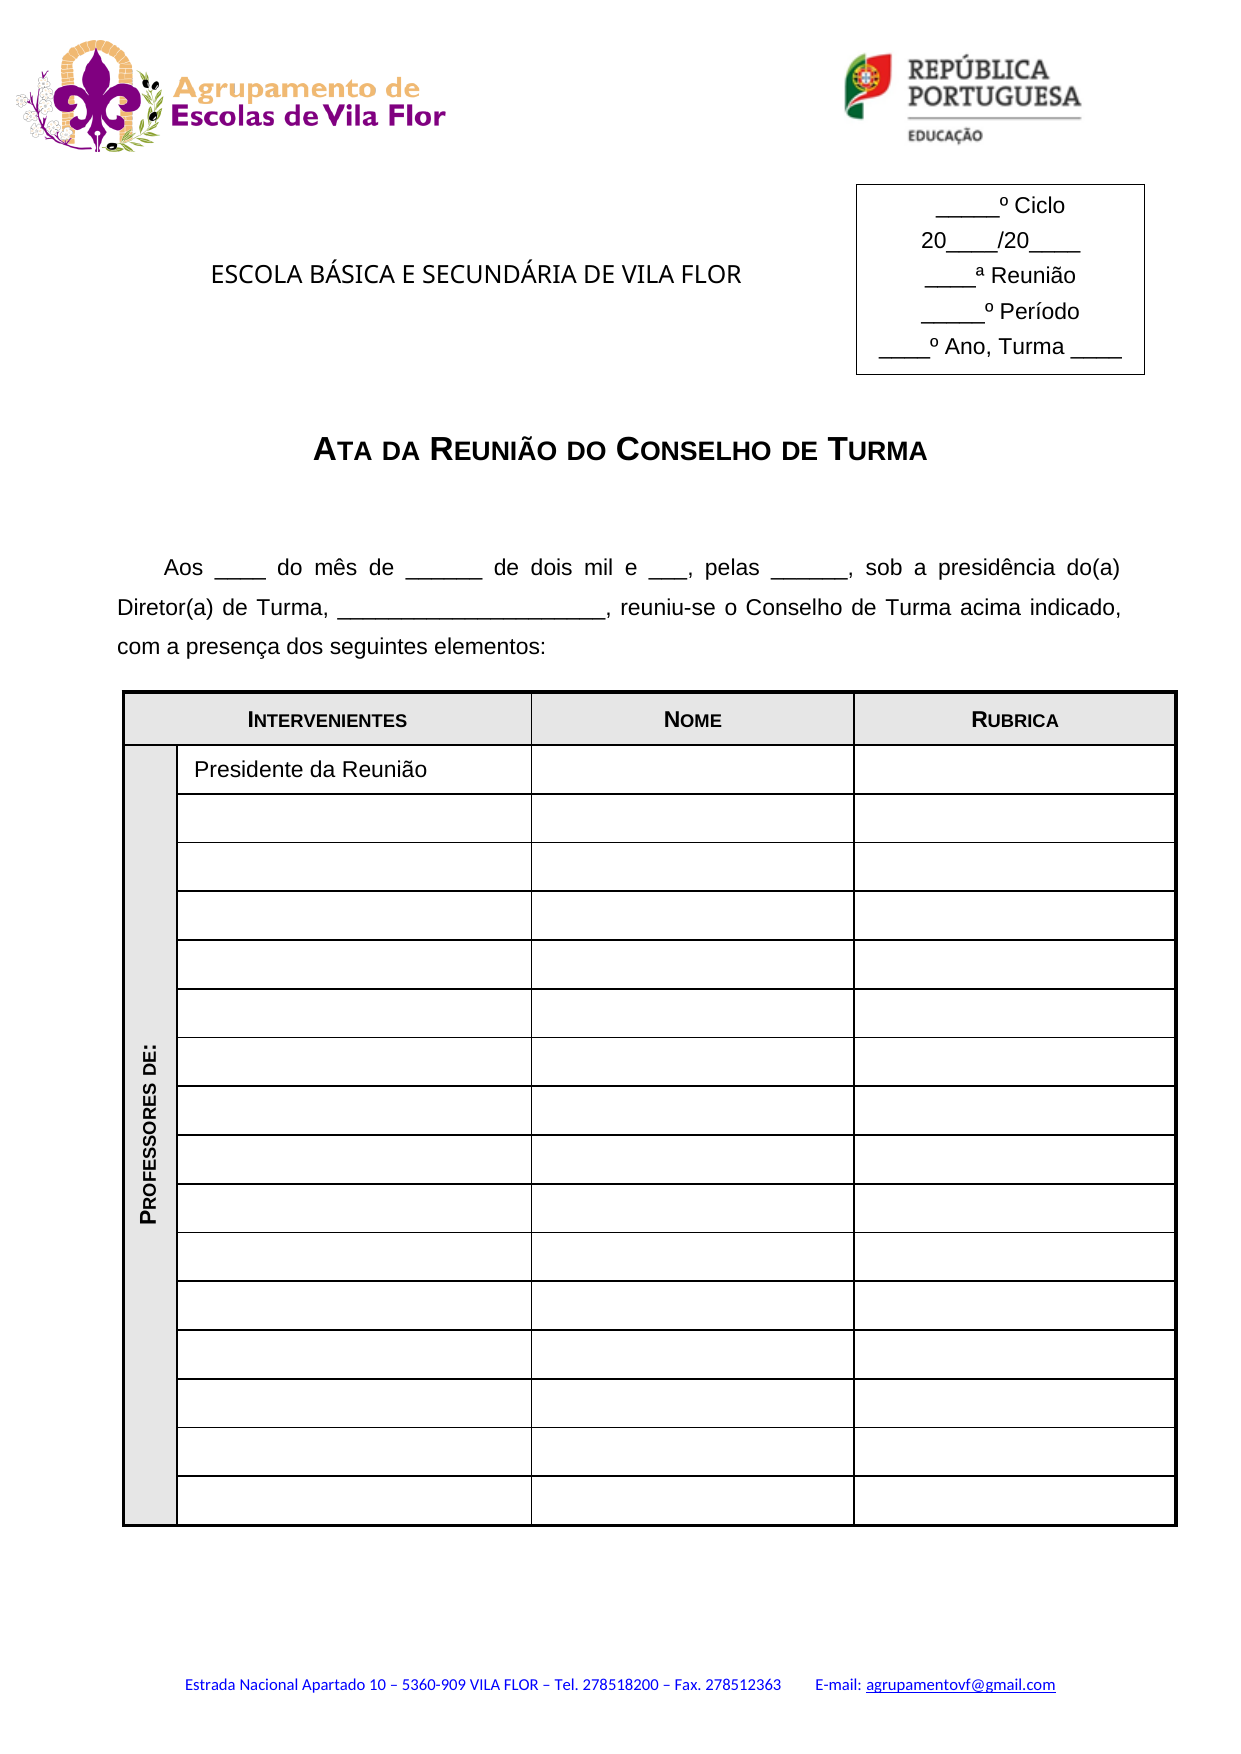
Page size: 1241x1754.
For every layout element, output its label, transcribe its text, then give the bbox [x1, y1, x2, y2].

table_cell [855, 1380, 1174, 1427]
table_cell [855, 1428, 1174, 1475]
table_cell [855, 1087, 1174, 1134]
table_cell [855, 892, 1174, 939]
table_header Intervenientes [125, 694, 531, 744]
table_cell [855, 990, 1174, 1037]
table_cell [532, 1380, 853, 1427]
table_cell [855, 1038, 1174, 1085]
table_cell [532, 941, 853, 988]
table_cell [855, 1233, 1174, 1280]
table_cell [532, 1331, 853, 1378]
table_cell [532, 746, 853, 793]
table_cell [178, 990, 531, 1037]
table_cell [855, 843, 1174, 890]
table_cell [532, 990, 853, 1037]
table_cell [532, 843, 853, 890]
table_cell [532, 1428, 853, 1475]
table_cell [532, 1038, 853, 1085]
picture [842, 50, 1085, 151]
table_header Nome [532, 694, 853, 744]
table_cell [178, 1380, 531, 1427]
picture [16, 40, 446, 152]
table_header Rubrica [855, 694, 1174, 744]
table_cell [532, 1477, 853, 1524]
text Aos ____ do mês de ______ de dois mil e ___, pelas ______, sob a presidência do(a) Diretor(a) de Turma, _____________________, reuniu-se o Conselho de Turma acima indicado, com a presença dos seguintes elementos: [117, 554, 1122, 659]
table_cell [178, 1428, 531, 1475]
table_cell [532, 1233, 853, 1280]
table_cell [178, 1233, 531, 1280]
table_cell [855, 1136, 1174, 1183]
table_cell [178, 892, 531, 939]
table_cell Professores de: [125, 746, 176, 1524]
table_cell [532, 1087, 853, 1134]
table_cell [855, 1477, 1174, 1524]
table_cell [855, 795, 1174, 842]
table_cell [532, 1136, 853, 1183]
table_cell [855, 746, 1174, 793]
table_cell Presidente da Reunião [178, 746, 531, 793]
table_cell [178, 1477, 531, 1524]
table_cell [855, 1185, 1174, 1232]
table_cell [532, 1282, 853, 1329]
table_cell [178, 941, 531, 988]
table_cell [855, 941, 1174, 988]
table_cell [178, 1282, 531, 1329]
table_cell [178, 1331, 531, 1378]
table_cell [178, 1136, 531, 1183]
table_header _____º Ciclo 20____/20____ ____ª Reunião _____º Período ____º Ano, Turma ____ [857, 185, 1144, 374]
table_cell [532, 892, 853, 939]
table_cell [532, 1185, 853, 1232]
table_cell [178, 795, 531, 842]
table_cell [178, 1087, 531, 1134]
table_cell [178, 843, 531, 890]
table_cell [855, 1331, 1174, 1378]
table_cell [855, 1282, 1174, 1329]
table_cell [178, 1185, 531, 1232]
table_cell [178, 1038, 531, 1085]
table_cell [532, 795, 853, 842]
subtitle Ata da Reunião do Conselho de Turma [118, 429, 1122, 468]
table_header ESCOLA BÁSICA E SECUNDÁRIA DE VILA FLOR [96, 184, 856, 374]
